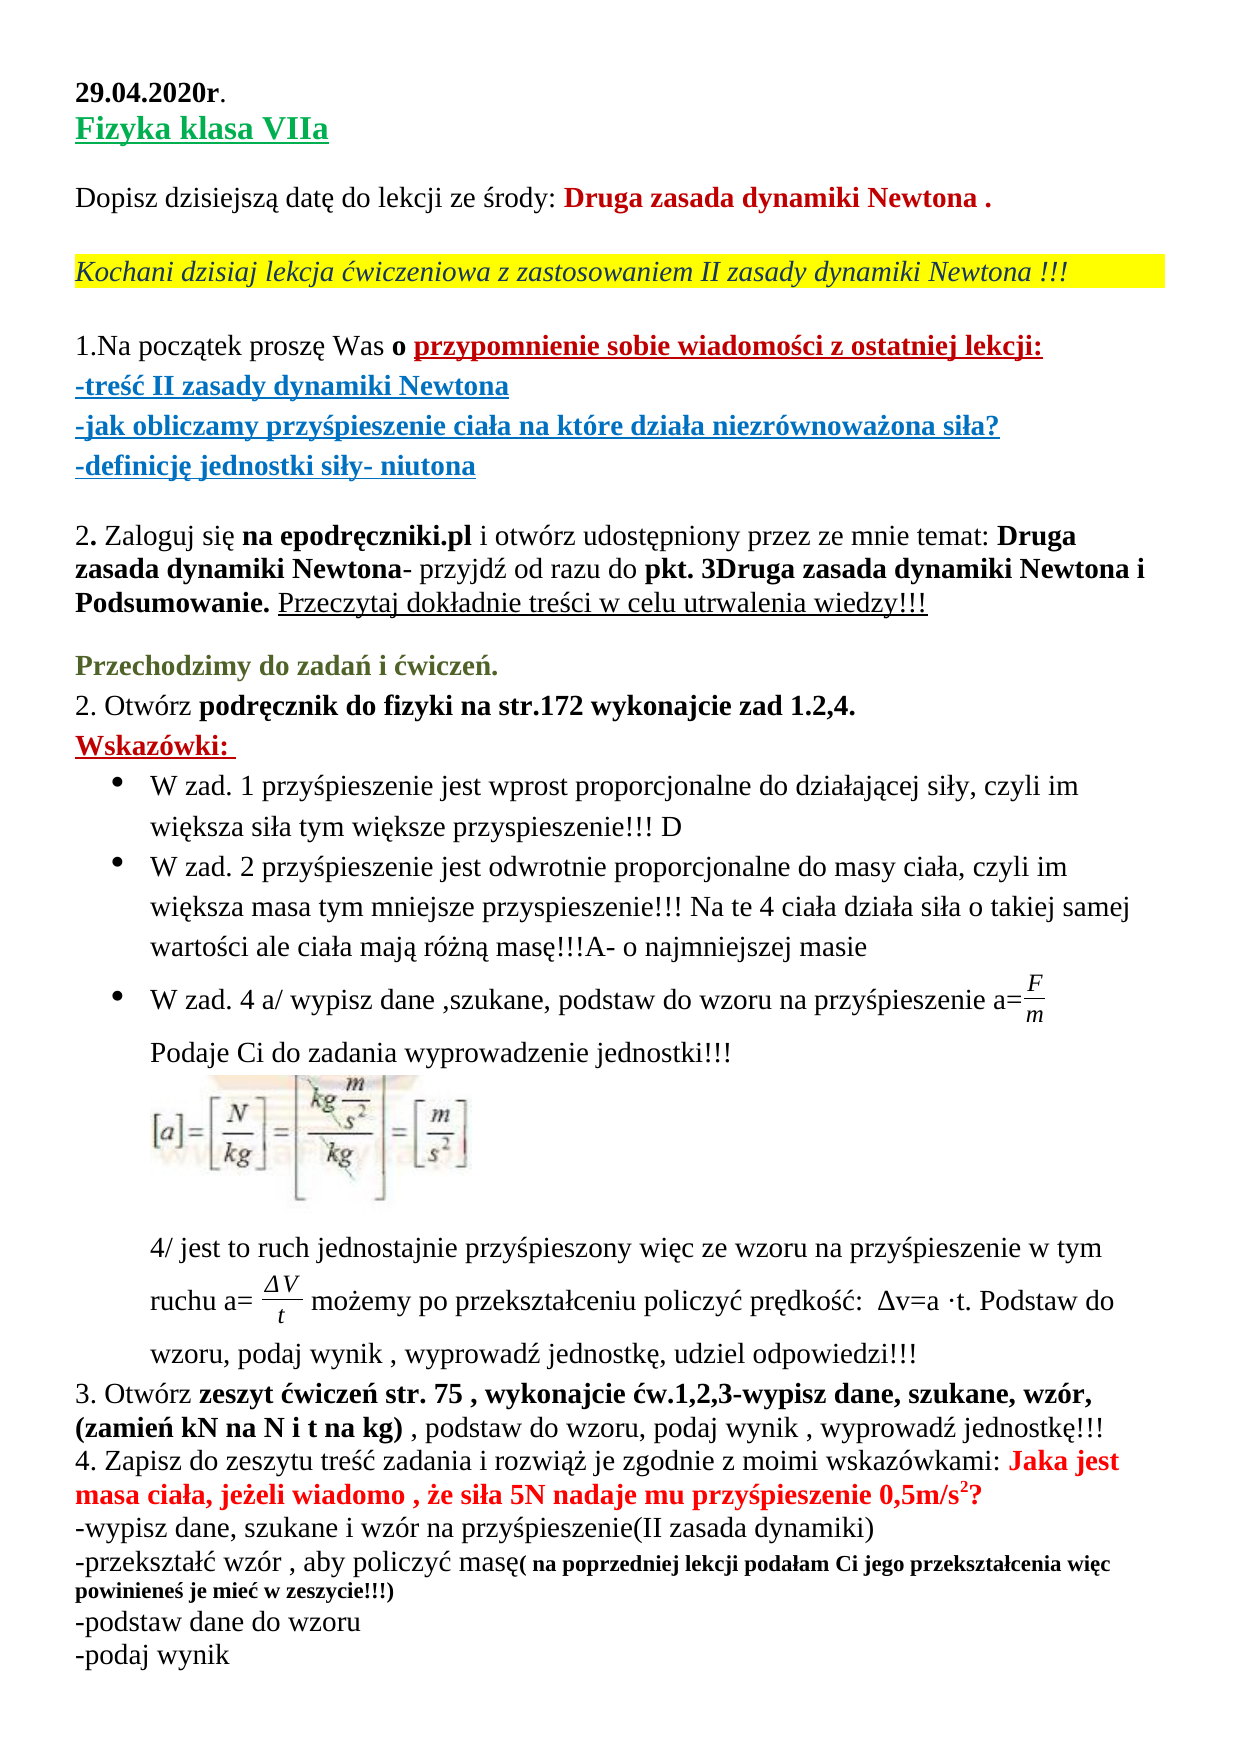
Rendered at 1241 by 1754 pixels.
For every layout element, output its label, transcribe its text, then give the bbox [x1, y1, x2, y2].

text 29.04.2020r. [75, 75, 1165, 108]
picture [150, 1075, 472, 1226]
text Kochani dzisiaj lekcja ćwiczeniowa z zastosowaniem II zasady dynamiki Newtona !!! [265, 254, 1165, 288]
text Wskazówki: [75, 728, 1165, 762]
text -przekształć wzór , aby policzyć masę( na poprzedniej lekcji podałam Ci jego przekształcenia więc powinieneś je mieć w zeszycie!!!) [75, 1544, 1165, 1604]
text -podstaw dane do wzoru [75, 1604, 1165, 1637]
text Podaje Ci do zadania wyprowadzenie jednostki!!! [150, 1035, 1165, 1069]
text 2. Otwórz podręcznik do fizyki na str.172 wykonajcie zad 1.2,4. [75, 688, 1165, 721]
text -treść II zasady dynamiki Newtona [75, 368, 1165, 402]
text Dopisz dzisiejszą datę do lekcji ze środy: Druga zasada dynamiki Newtona . [75, 180, 1165, 214]
text 4. Zapisz do zeszytu treść zadania i rozwiąż je zgodnie z moimi wskazówkami: Jaka jest masa ciała, jeżeli wiadomo , że siła 5N nadaje mu przyśpieszenie 0,5m/s2? [75, 1443, 1165, 1510]
list W zad. 2 przyśpieszenie jest odwrotnie proporcjonalne do masy ciała, czyli im większa masa tym mniejsze przyspieszenie!!! Na te 4 ciała działa siła o takiej samej wartości ale ciała mają różną masę!!!A- o najmniejszej masie [112, 849, 1165, 963]
text Przechodzimy do zadań i ćwiczeń. [75, 648, 1165, 681]
list W zad. 1 przyśpieszenie jest wprost proporcjonalne do działającej siły, czyli im większa siła tym większe przyspieszenie!!! D [112, 768, 1165, 842]
text Fizyka klasa VIIa [75, 108, 1165, 147]
subtitle 2. Zaloguj się na epodręczniki.pl i otwórz udostępniony przez ze mnie temat: Druga zasada dynamiki Newtona- przyjdź od razu do pkt. 3Druga zasada dynamiki Newtona i Podsumowanie. Przeczytaj dokładnie treści w celu utrwalenia wiedzy!!! [75, 518, 1165, 618]
text 3. Otwórz zeszyt ćwiczeń str. 75 , wykonajcie ćw.1,2,3-wypisz dane, szukane, wzór,(zamień kN na N i t na kg) , podstaw do wzoru, podaj wynik , wyprowadź jednostkę!!! [75, 1376, 1165, 1443]
text 4/ jest to ruch jednostajnie przyśpieszony więc ze wzoru na przyśpieszenie w tym ruchu a= możemy po przekształceniu policzyć prędkość: ∆v=a ·t. Podstaw do wzoru, podaj wynik , wyprowadź jednostkę, udziel odpowiedzi!!! [150, 1230, 1165, 1369]
text -definicję jednostki siły- niutona [75, 448, 1165, 482]
list W zad. 4 a/ wypisz dane ,szukane, podstaw do wzoru na przyśpieszenie a= [112, 969, 1165, 1028]
text 1.Na początek proszę Was o przypomnienie sobie wiadomości z ostatniej lekcji: [75, 328, 1165, 361]
text -podaj wynik [75, 1637, 1165, 1671]
text -wypisz dane, szukane i wzór na przyśpieszenie(II zasada dynamiki) [75, 1510, 1165, 1544]
text -jak obliczamy przyśpieszenie ciała na które działa niezrównoważona siła? [75, 408, 1165, 442]
